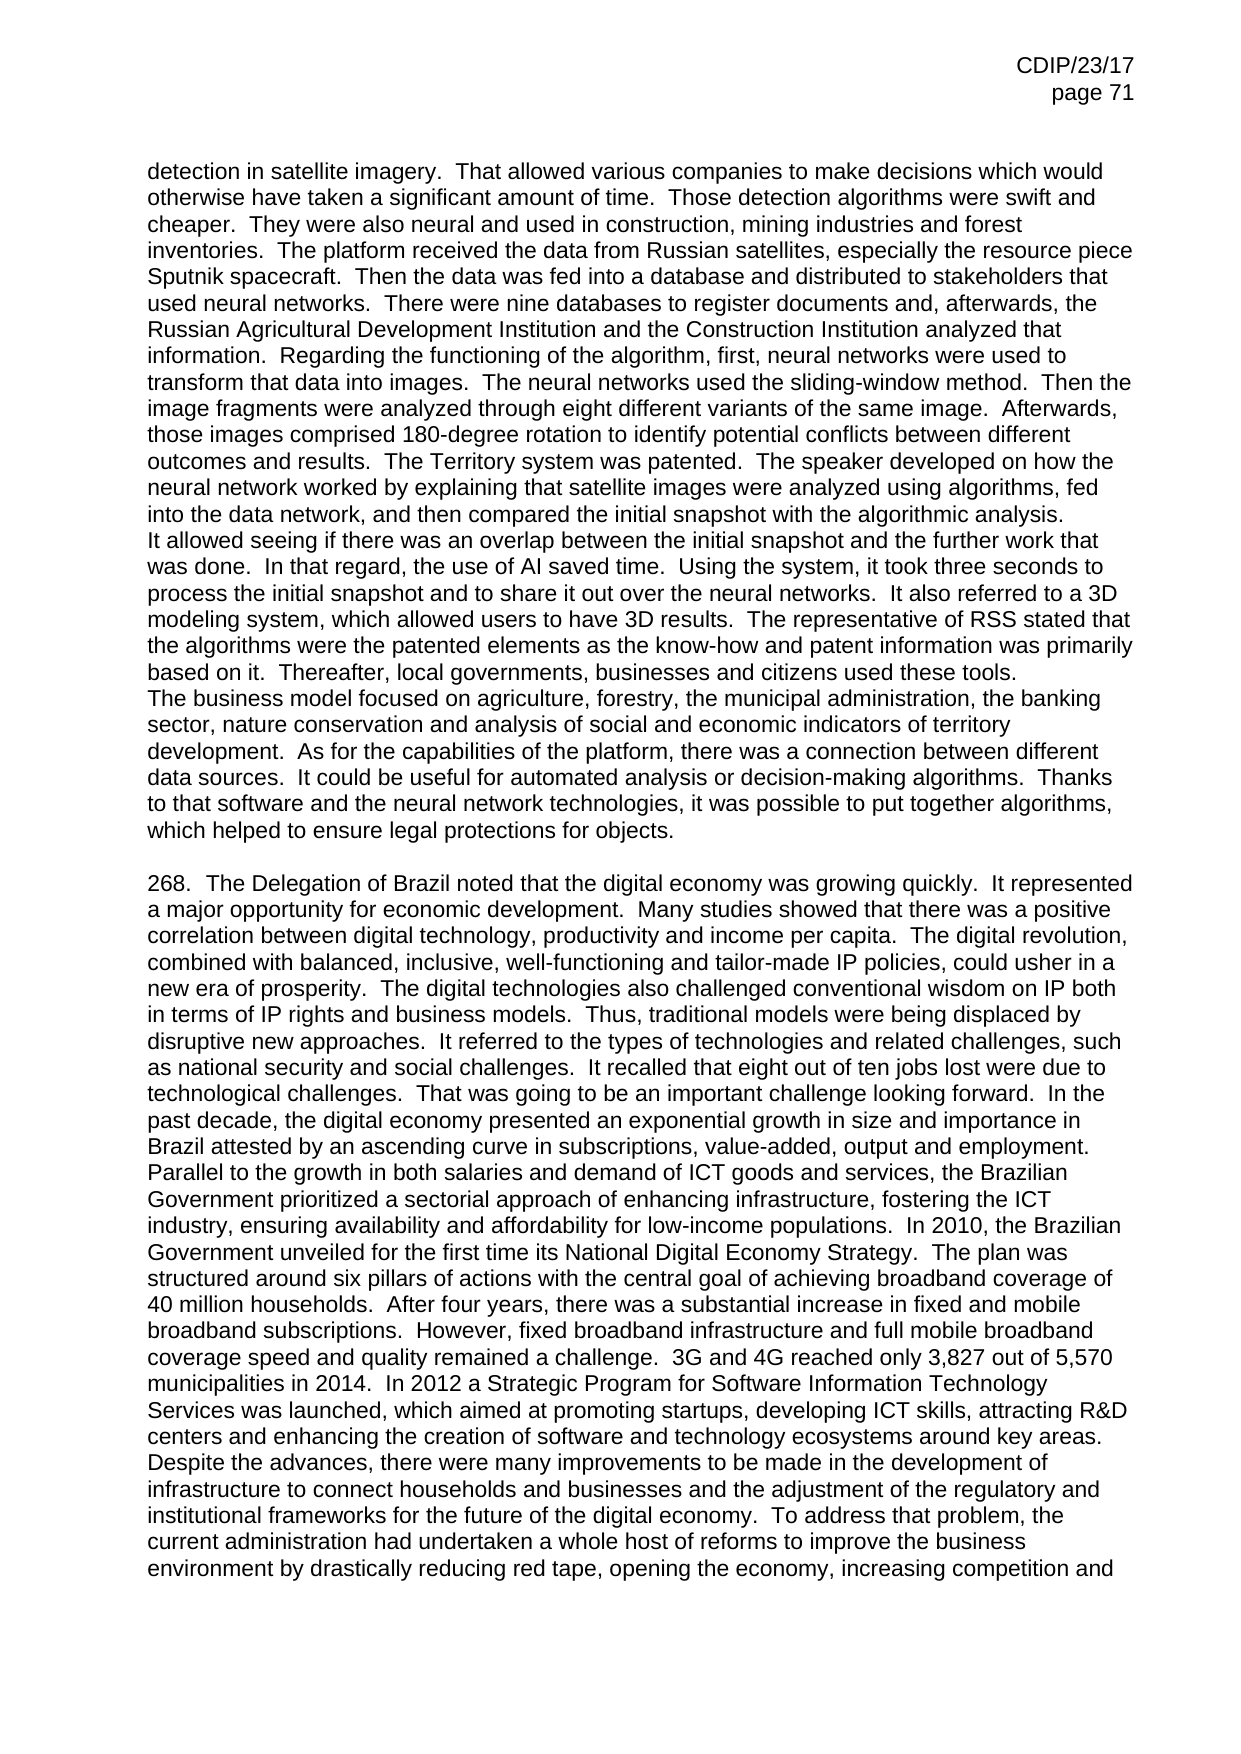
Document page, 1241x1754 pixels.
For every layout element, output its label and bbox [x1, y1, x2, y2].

list [147, 158, 1134, 843]
list [147, 869, 1134, 1581]
